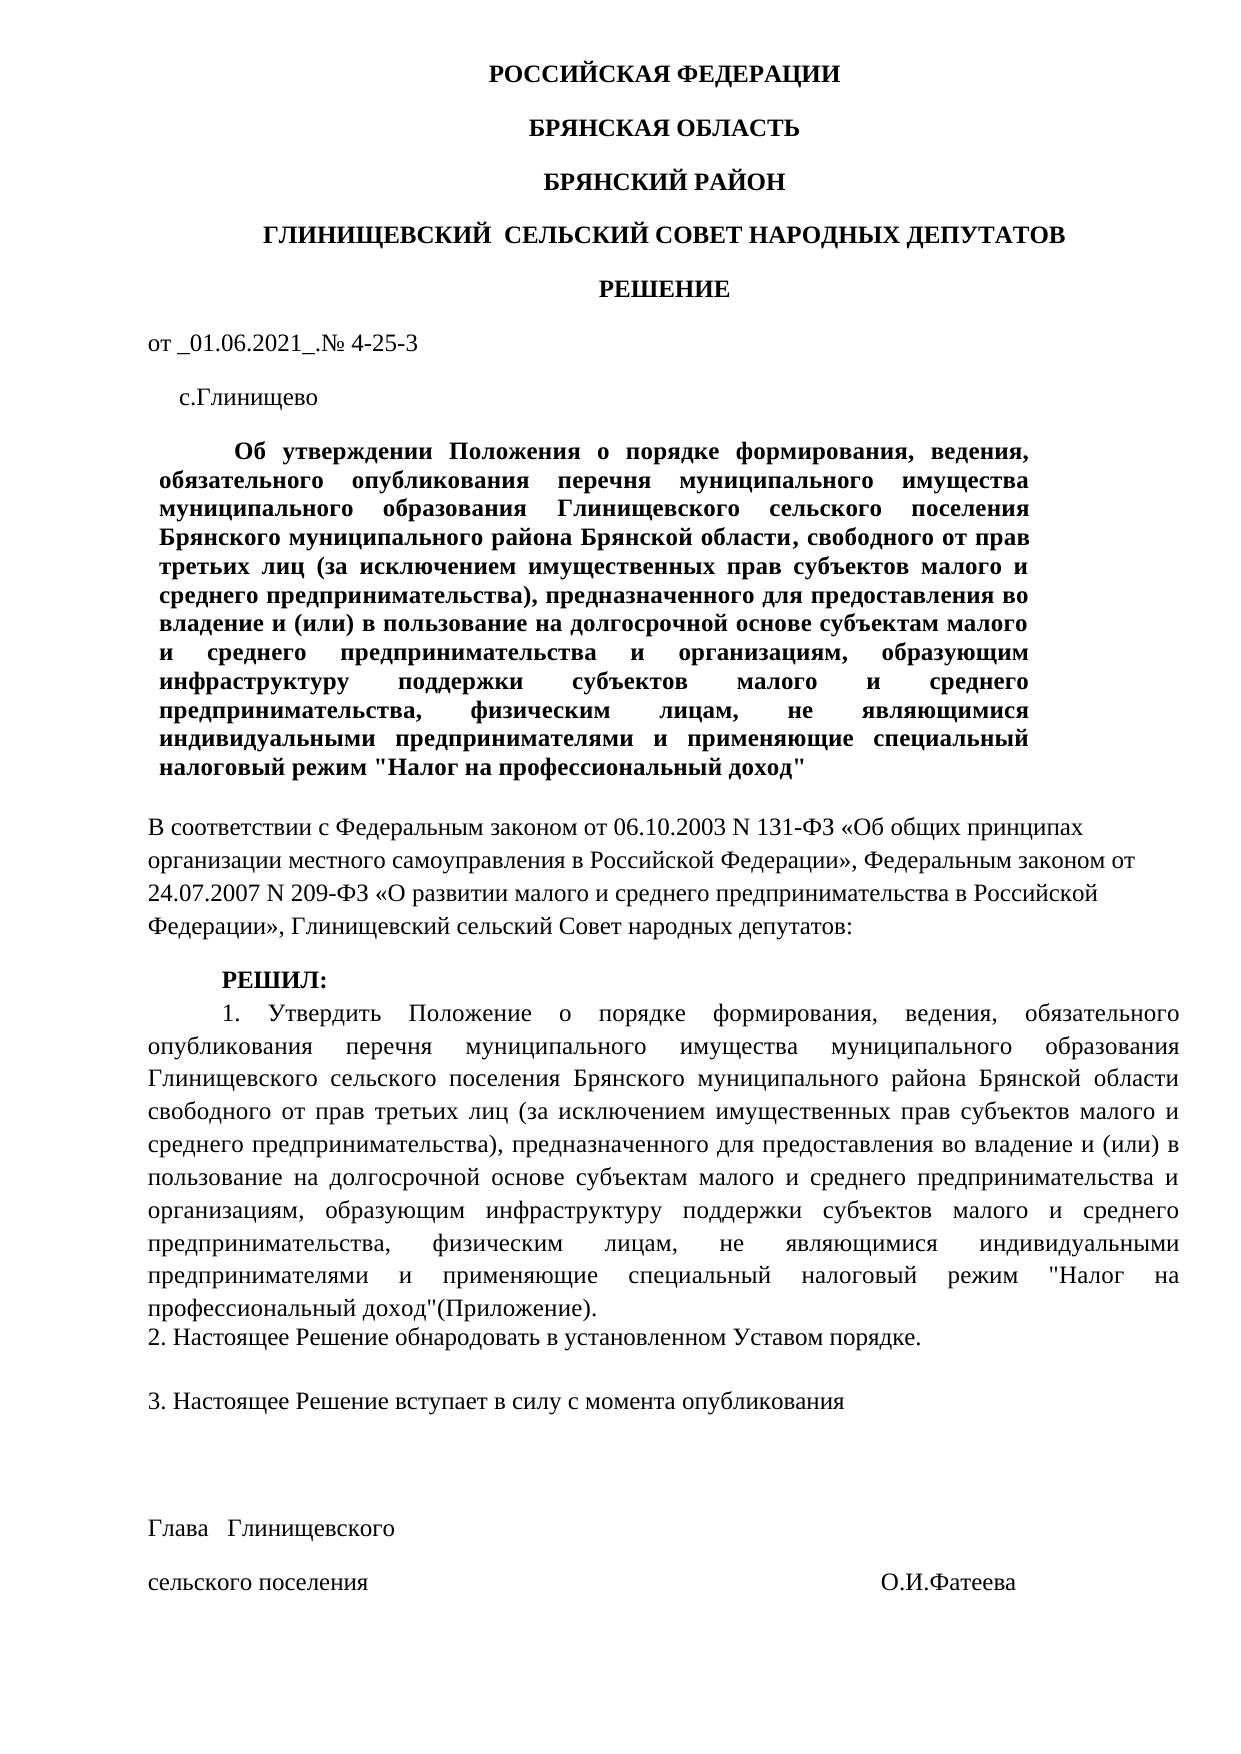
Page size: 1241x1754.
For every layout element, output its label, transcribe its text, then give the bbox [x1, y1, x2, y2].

text РОССИЙСКАЯ ФЕДЕРАЦИИ [148, 59, 1181, 88]
text с.Глинищево [148, 382, 1181, 411]
text ГЛИНИЩЕВСКИЙ СЕЛЬСКИЙ СОВЕТ НАРОДНЫХ ДЕПУТАТОВ [148, 221, 1181, 249]
text 2. Настоящее Решение обнародовать в установленном Уставом порядке. [148, 1322, 1181, 1351]
text БРЯНСКИЙ РАЙОН [148, 167, 1181, 196]
text РЕШИЛ: [148, 965, 1181, 994]
text Глава Глинищевского [148, 1513, 1181, 1541]
text 1. Утвердить Положение о порядке формирования, ведения, обязательного опубликования перечня муниципального имущества муниципального образования Глинищевского сельского поселения Брянского муниципального района Брянской области свободного от прав третьих лиц (за исключением имущественных прав субъектов малого и среднего предпринимательства), предназначенного для предоставления во владение и (или) в пользование на долгосрочной основе субъектам малого и среднего предпринимательства и организациям, образующим инфраструктуру поддержки субъектов малого и среднего предпринимательства, физическим лицам, не являющимися индивидуальными предпринимателями и применяющие специальный налоговый режим "Налог на профессиональный доход"(Приложение). [148, 994, 1181, 1322]
table_header Об утверждении Положения о порядке формирования, ведения, обязательного опубликования перечня муниципального имущества муниципального образования Глинищевского сельского поселения Брянского муниципального района Брянской области, свободного от прав третьих лиц (за исключением имущественных прав субъектов малого и среднего предпринимательства), предназначенного для предоставления во владение и (или) в пользование на долгосрочной основе субъектам малого и среднего предпринимательства и организациям, образующим инфраструктуру поддержки субъектов малого и среднего предпринимательства, физическим лицам, не являющимися индивидуальными предпринимателями и применяющие специальный налоговый режим "Налог на профессиональный доход" [148, 436, 1045, 781]
text В соответствии с Федеральным законом от 06.10.2003 N 131-ФЗ «Об общих принципах организации местного самоуправления в Российской Федерации», Федеральным законом от 24.07.2007 N 209-ФЗ «О развитии малого и среднего предпринимательства в Российской Федерации», Глинищевский сельский Совет народных депутатов: [148, 812, 1181, 940]
text от _01.06.2021_.№ 4-25-3 [148, 328, 1181, 357]
text 3. Настоящее Решение вступает в силу с момента опубликования [148, 1386, 1181, 1415]
text БРЯНСКАЯ ОБЛАСТЬ [148, 113, 1181, 142]
text сельского поселения О.И.Фатеева [148, 1567, 1181, 1595]
text РЕШЕНИЕ [148, 274, 1181, 303]
